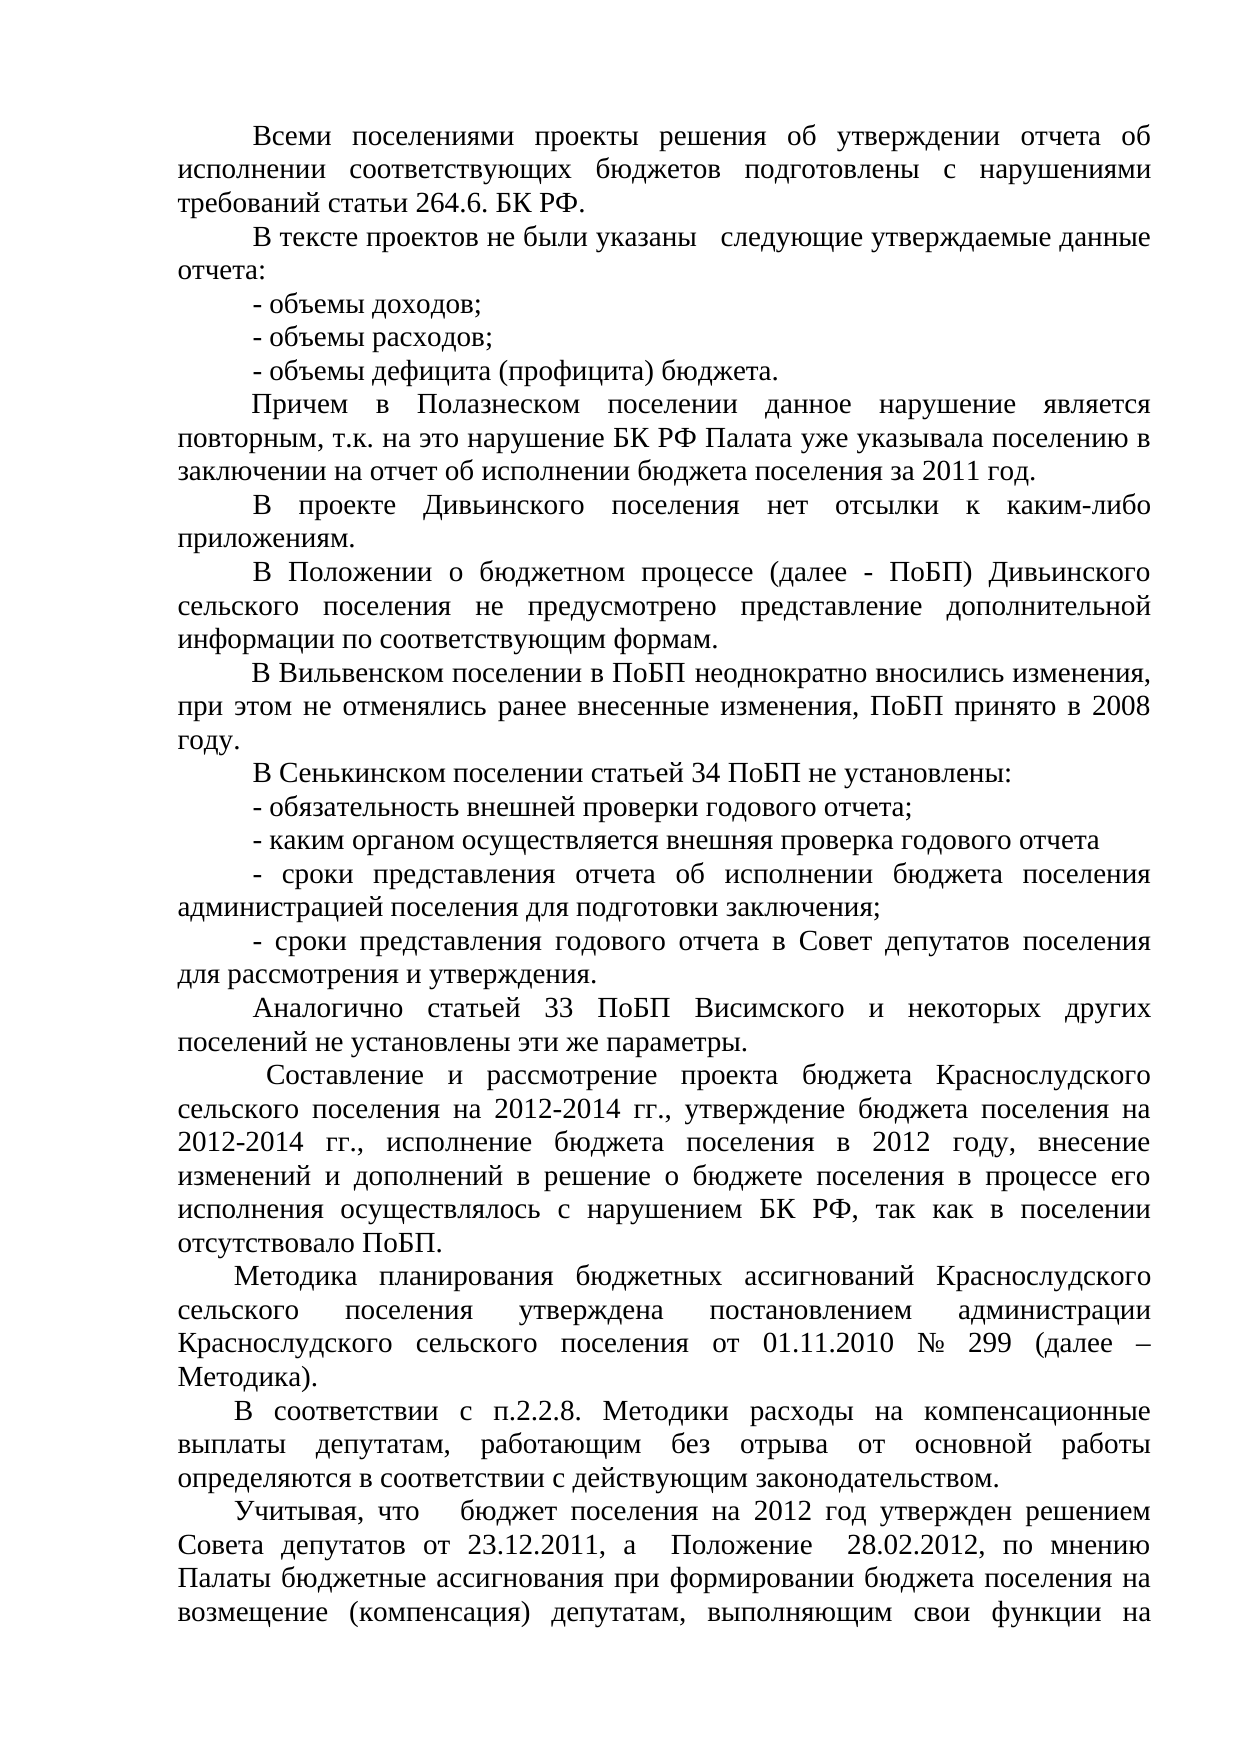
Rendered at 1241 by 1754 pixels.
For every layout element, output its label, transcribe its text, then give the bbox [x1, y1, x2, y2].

text В Положении о бюджетном процессе (далее - ПоБП) Дивьинского сельского поселения не предусмотрено представление дополнительной информации по соответствующим формам. [177, 554, 1152, 655]
text - сроки представления годового отчета в Совет депутатов поселения для рассмотрения и утверждения. [177, 923, 1152, 990]
text - каким органом осуществляется внешняя проверка годового отчета [177, 822, 1152, 856]
text В Сенькинском поселении статьей 34 ПоБП не установлены: [177, 755, 1152, 789]
text Причем в Полазнеском поселении данное нарушение является повторным, т.к. на это нарушение БК РФ Палата уже указывала поселению в заключении на отчет об исполнении бюджета поселения за 2011 год. [177, 386, 1152, 487]
text В тексте проектов не были указаны следующие утверждаемые данные отчета: [177, 219, 1152, 286]
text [177, 1493, 1152, 1627]
text Методика планирования бюджетных ассигнований Краснослудского сельского поселения утверждена постановлением администрации Краснослудского сельского поселения от 01.11.2010 № 299 (далее – Методика). [177, 1258, 1152, 1393]
text - объемы дефицита (профицита) бюджета. [177, 353, 1152, 386]
text В соответствии с п.2.2.8. Методики расходы на компенсационные выплаты депутатам, работающим без отрыва от основной работы определяются в соответствии с действующим законодательством. [177, 1393, 1152, 1493]
text - объемы расходов; [177, 319, 1152, 353]
text - объемы доходов; [177, 286, 1152, 319]
text Всеми поселениями проекты решения об утверждении отчета об исполнении соответствующих бюджетов подготовлены с нарушениями требований статьи 264.6. БК РФ. [177, 118, 1152, 219]
text В проекте Дивьинского поселения нет отсылки к каким-либо приложениям. [177, 487, 1152, 554]
text Аналогично статьей 33 ПоБП Висимского и некоторых других поселений не установлены эти же параметры. [177, 990, 1152, 1057]
text В Вильвенском поселении в ПоБП неоднократно вносились изменения, при этом не отменялись ранее внесенные изменения, ПоБП принято в 2008 году. [177, 655, 1152, 755]
text - обязательность внешней проверки годового отчета; [177, 789, 1152, 822]
text Составление и рассмотрение проекта бюджета Краснослудского сельского поселения на 2012-2014 гг., утверждение бюджета поселения на 2012-2014 гг., исполнение бюджета поселения в 2012 году, внесение изменений и дополнений в решение о бюджете поселения в процессе его исполнения осуществлялось с нарушением БК РФ, так как в поселении отсутствовало ПоБП. [177, 1057, 1152, 1258]
text - сроки представления отчета об исполнении бюджета поселения администрацией поселения для подготовки заключения; [177, 856, 1152, 923]
